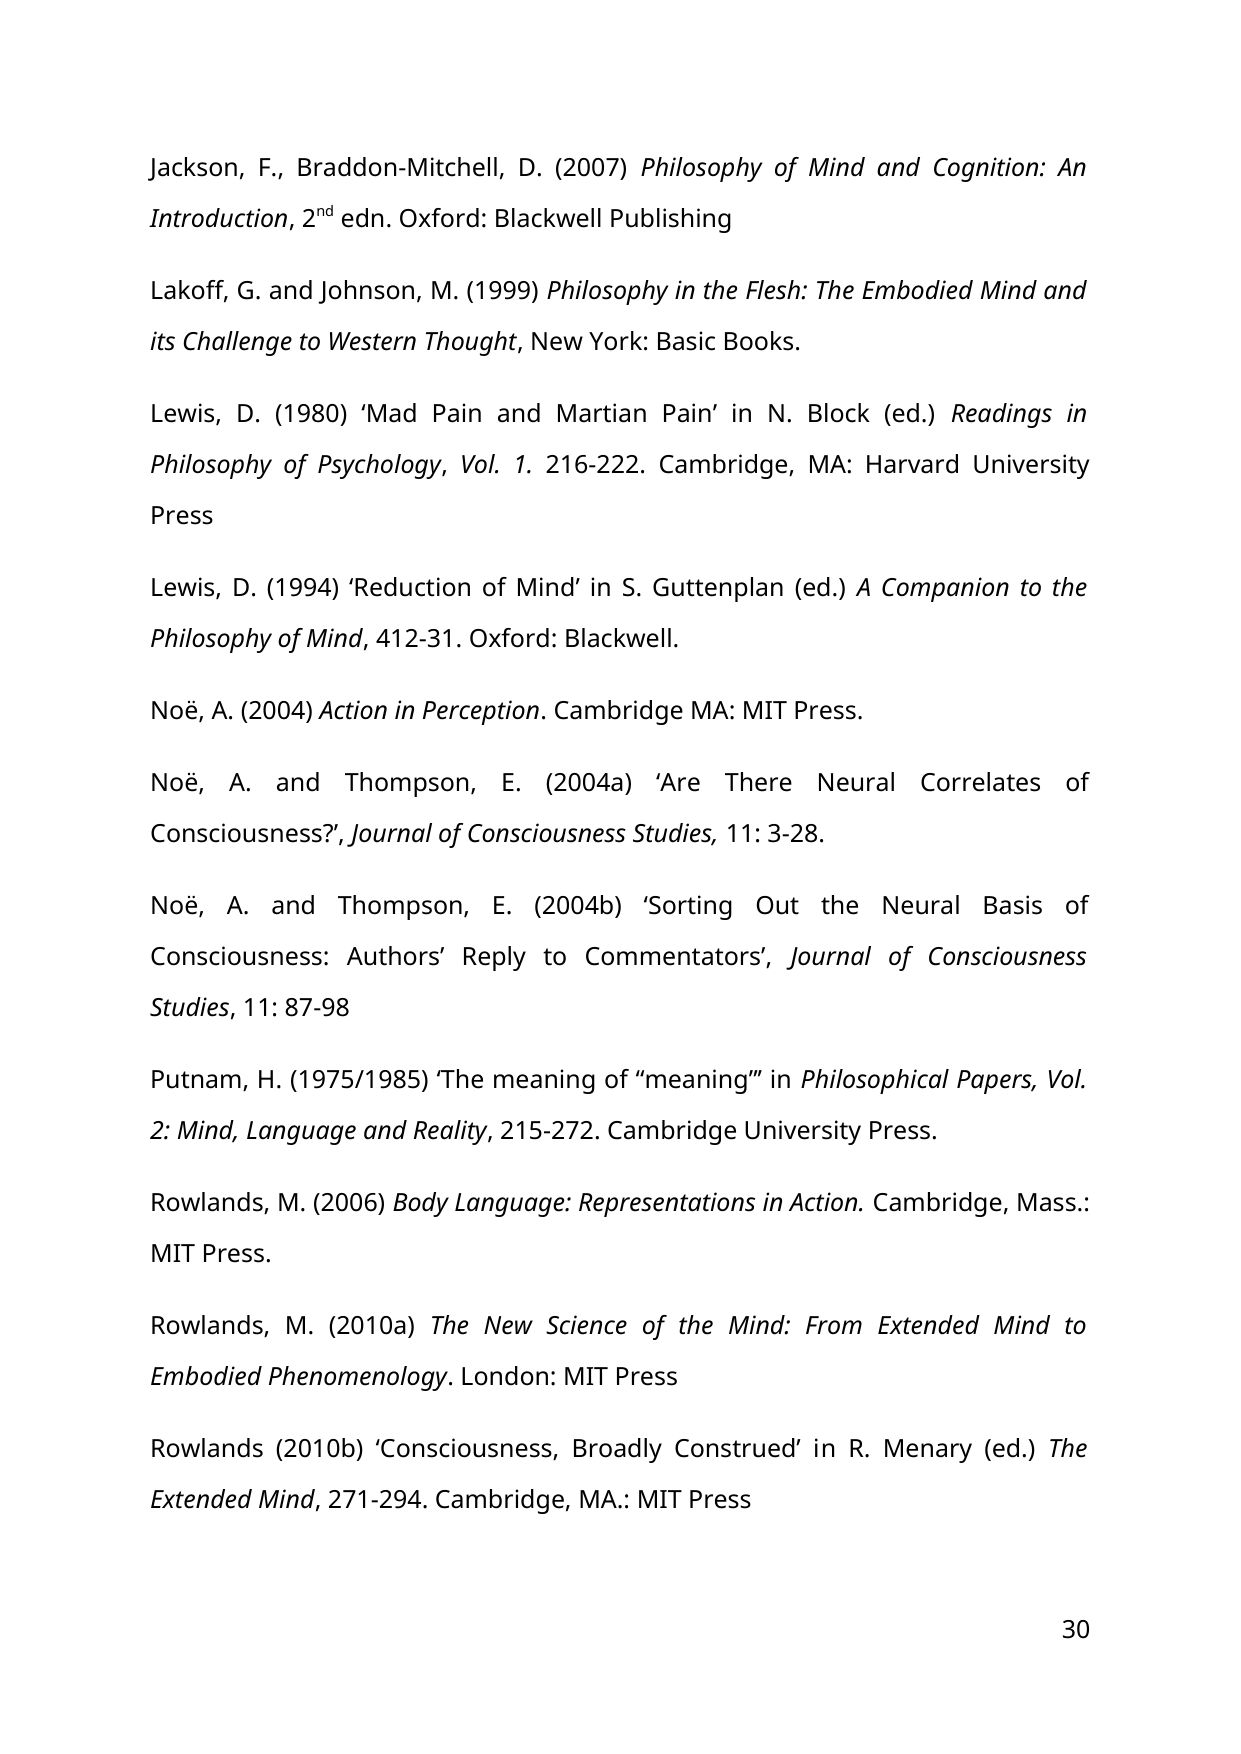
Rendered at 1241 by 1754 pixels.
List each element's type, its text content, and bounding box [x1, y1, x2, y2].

text Jackson, F., Braddon-Mitchell, D. (2007) Philosophy of Mind and Cognition: An Introduction, 2nd edn. Oxford: Blackwell Publishing [150, 150, 1090, 235]
text Lakoff, G. and Johnson, M. (1999) Philosophy in the Flesh: The Embodied Mind and its Challenge to Western Thought, New York: Basic Books. [150, 273, 1090, 358]
text Lewis, D. (1980) ‘Mad Pain and Martian Pain’ in N. Block (ed.) Readings in Philosophy of Psychology, Vol. 1. 216-222. Cambridge, MA: Harvard University Press [150, 396, 1090, 532]
text Rowlands, M. (2006) Body Language: Representations in Action. Cambridge, Mass.: MIT Press. [150, 1184, 1090, 1269]
text Noë, A. and Thompson, E. (2004a) ‘Are There Neural Correlates of Consciousness?’, Journal of Consciousness Studies, 11: 3-28. [150, 764, 1090, 850]
text Lewis, D. (1994) ‘Reduction of Mind’ in S. Guttenplan (ed.) A Companion to the Philosophy of Mind, 412-31. Oxford: Blackwell. [150, 570, 1090, 655]
text Noë, A. (2004) Action in Perception. Cambridge MA: MIT Press. [150, 693, 1090, 727]
text Putnam, H. (1975/1985) ‘The meaning of “meaning”’ in Philosophical Papers, Vol. 2: Mind, Language and Reality, 215-272. Cambridge University Press. [150, 1061, 1090, 1147]
text Noë, A. and Thompson, E. (2004b) ‘Sorting Out the Neural Basis of Consciousness: Authors’ Reply to Commentators’, Journal of Consciousness Studies, 11: 87-98 [150, 887, 1090, 1024]
text Rowlands (2010b) ‘Consciousness, Broadly Construed’ in R. Menary (ed.) The Extended Mind, 271-294. Cambridge, MA.: MIT Press [150, 1430, 1090, 1515]
text Rowlands, M. (2010a) The New Science of the Mind: From Extended Mind to Embodied Phenomenology. London: MIT Press [150, 1307, 1090, 1392]
